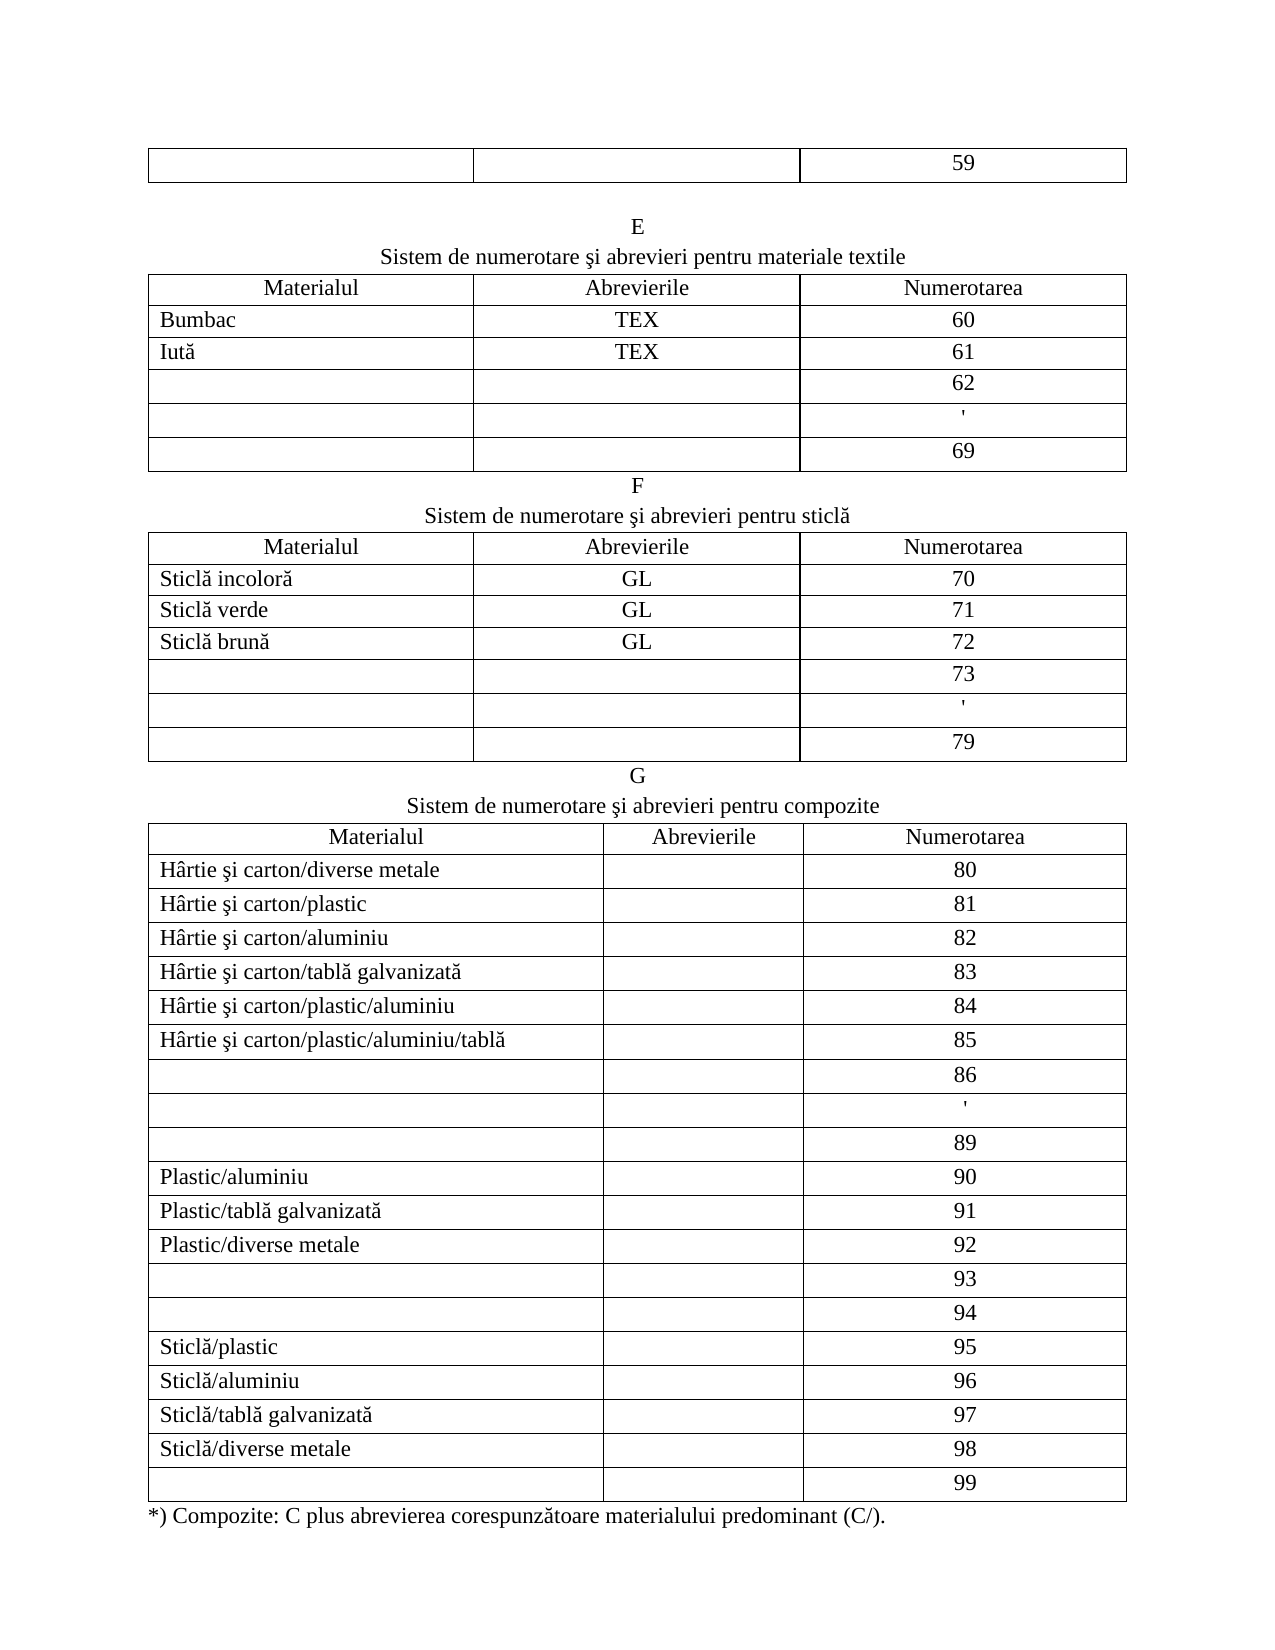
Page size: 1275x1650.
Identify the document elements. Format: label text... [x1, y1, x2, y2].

table_header Numerotarea [801, 275, 1126, 305]
table_cell [604, 957, 803, 990]
table_cell [604, 1332, 803, 1365]
table_cell Plastic/tablă galvanizată [149, 1196, 603, 1229]
table_cell Sticlă incoloră [149, 565, 473, 595]
text *) Compozite: C plus abrevierea corespunzătoare materialului predominant (C/). [148, 1502, 1127, 1529]
table_cell 99 [804, 1468, 1126, 1501]
table_cell [604, 1196, 803, 1229]
table_cell Hârtie şi carton/aluminiu [149, 923, 603, 956]
table_cell 62 [801, 370, 1126, 402]
table_cell Hârtie şi carton/plastic [149, 889, 603, 922]
table_cell Sticlă/tablă galvanizată [149, 1400, 603, 1433]
table_cell [474, 728, 799, 761]
table_cell ' [801, 694, 1126, 727]
table_cell 92 [804, 1230, 1126, 1263]
table_cell Sticlă brună [149, 628, 473, 659]
table_cell [604, 1298, 803, 1331]
table_cell 86 [804, 1060, 1126, 1092]
table_cell [149, 370, 473, 402]
table_cell 71 [801, 596, 1126, 627]
table_cell GL [474, 565, 799, 595]
table_cell [604, 1230, 803, 1263]
table_cell [149, 660, 473, 693]
table_cell 80 [804, 855, 1126, 888]
table_cell 59 [801, 149, 1126, 182]
table_header Materialul [149, 275, 473, 305]
table_cell [149, 1128, 603, 1161]
table_cell [604, 991, 803, 1024]
table_cell [474, 438, 799, 471]
table_cell 97 [804, 1400, 1126, 1433]
table_cell [604, 1434, 803, 1467]
table_cell [149, 404, 473, 437]
table_cell [474, 660, 799, 693]
table_cell [149, 1298, 603, 1331]
table_cell ' [804, 1094, 1126, 1127]
table_cell Plastic/diverse metale [149, 1230, 603, 1263]
table_cell Sticlă/plastic [149, 1332, 603, 1365]
text E Sistem de numerotare şi abrevieri pentru materiale textile [148, 213, 1127, 269]
table_cell [474, 404, 799, 437]
table_cell 93 [804, 1264, 1126, 1297]
table_cell Sticlă verde [149, 596, 473, 627]
table_cell 83 [804, 957, 1126, 990]
table_cell [149, 1468, 603, 1501]
table_header Materialul [149, 824, 603, 854]
table_cell GL [474, 596, 799, 627]
table_cell 79 [801, 728, 1126, 761]
table_cell [474, 370, 799, 402]
table_cell 90 [804, 1162, 1126, 1195]
table_cell 96 [804, 1366, 1126, 1399]
table_header Abrevierile [474, 275, 799, 305]
table_cell Sticlă/diverse metale [149, 1434, 603, 1467]
table_cell 70 [801, 565, 1126, 595]
table_cell 61 [801, 338, 1126, 368]
table_cell [604, 1162, 803, 1195]
table_cell Plastic/aluminiu [149, 1162, 603, 1195]
table_cell Hârtie şi carton/diverse metale [149, 855, 603, 888]
text F Sistem de numerotare şi abrevieri pentru sticlă [148, 472, 1127, 528]
table_cell ' [801, 404, 1126, 437]
table_cell [149, 1264, 603, 1297]
table_cell 82 [804, 923, 1126, 956]
text G Sistem de numerotare şi abrevieri pentru compozite [148, 762, 1127, 818]
table_cell Hârtie şi carton/plastic/aluminiu [149, 991, 603, 1024]
table_cell [604, 1264, 803, 1297]
table_cell [149, 149, 473, 182]
table_cell [604, 1060, 803, 1092]
table_cell [604, 923, 803, 956]
table_cell 73 [801, 660, 1126, 693]
table_header Materialul [149, 533, 473, 564]
table_cell 69 [801, 438, 1126, 471]
table_header Abrevierile [474, 533, 799, 564]
table_cell 60 [801, 306, 1126, 337]
table_cell [149, 694, 473, 727]
table_cell [149, 1060, 603, 1092]
table_header Abrevierile [604, 824, 803, 854]
table_cell [604, 889, 803, 922]
table_cell [474, 149, 799, 182]
table_cell TEX [474, 338, 799, 368]
table_cell 89 [804, 1128, 1126, 1161]
table_cell [604, 1468, 803, 1501]
table_cell [149, 728, 473, 761]
table_cell [149, 1094, 603, 1127]
table_cell [604, 1366, 803, 1399]
table_cell TEX [474, 306, 799, 337]
table_cell 95 [804, 1332, 1126, 1365]
table_cell 94 [804, 1298, 1126, 1331]
table_cell [604, 855, 803, 888]
table_cell [604, 1128, 803, 1161]
table_cell [604, 1400, 803, 1433]
table_cell Iută [149, 338, 473, 368]
table_cell [604, 1025, 803, 1058]
table_cell 81 [804, 889, 1126, 922]
table_cell GL [474, 628, 799, 659]
table_cell [149, 438, 473, 471]
table_cell 85 [804, 1025, 1126, 1058]
table_header Numerotarea [804, 824, 1126, 854]
table_cell Hârtie şi carton/tablă galvanizată [149, 957, 603, 990]
table_cell [604, 1094, 803, 1127]
table_cell Hârtie şi carton/plastic/aluminiu/tablă [149, 1025, 603, 1058]
table_header Numerotarea [801, 533, 1126, 564]
table_cell 91 [804, 1196, 1126, 1229]
table_cell [474, 694, 799, 727]
table_cell 72 [801, 628, 1126, 659]
table_cell Bumbac [149, 306, 473, 337]
table_cell 98 [804, 1434, 1126, 1467]
table_cell 84 [804, 991, 1126, 1024]
table_cell Sticlă/aluminiu [149, 1366, 603, 1399]
